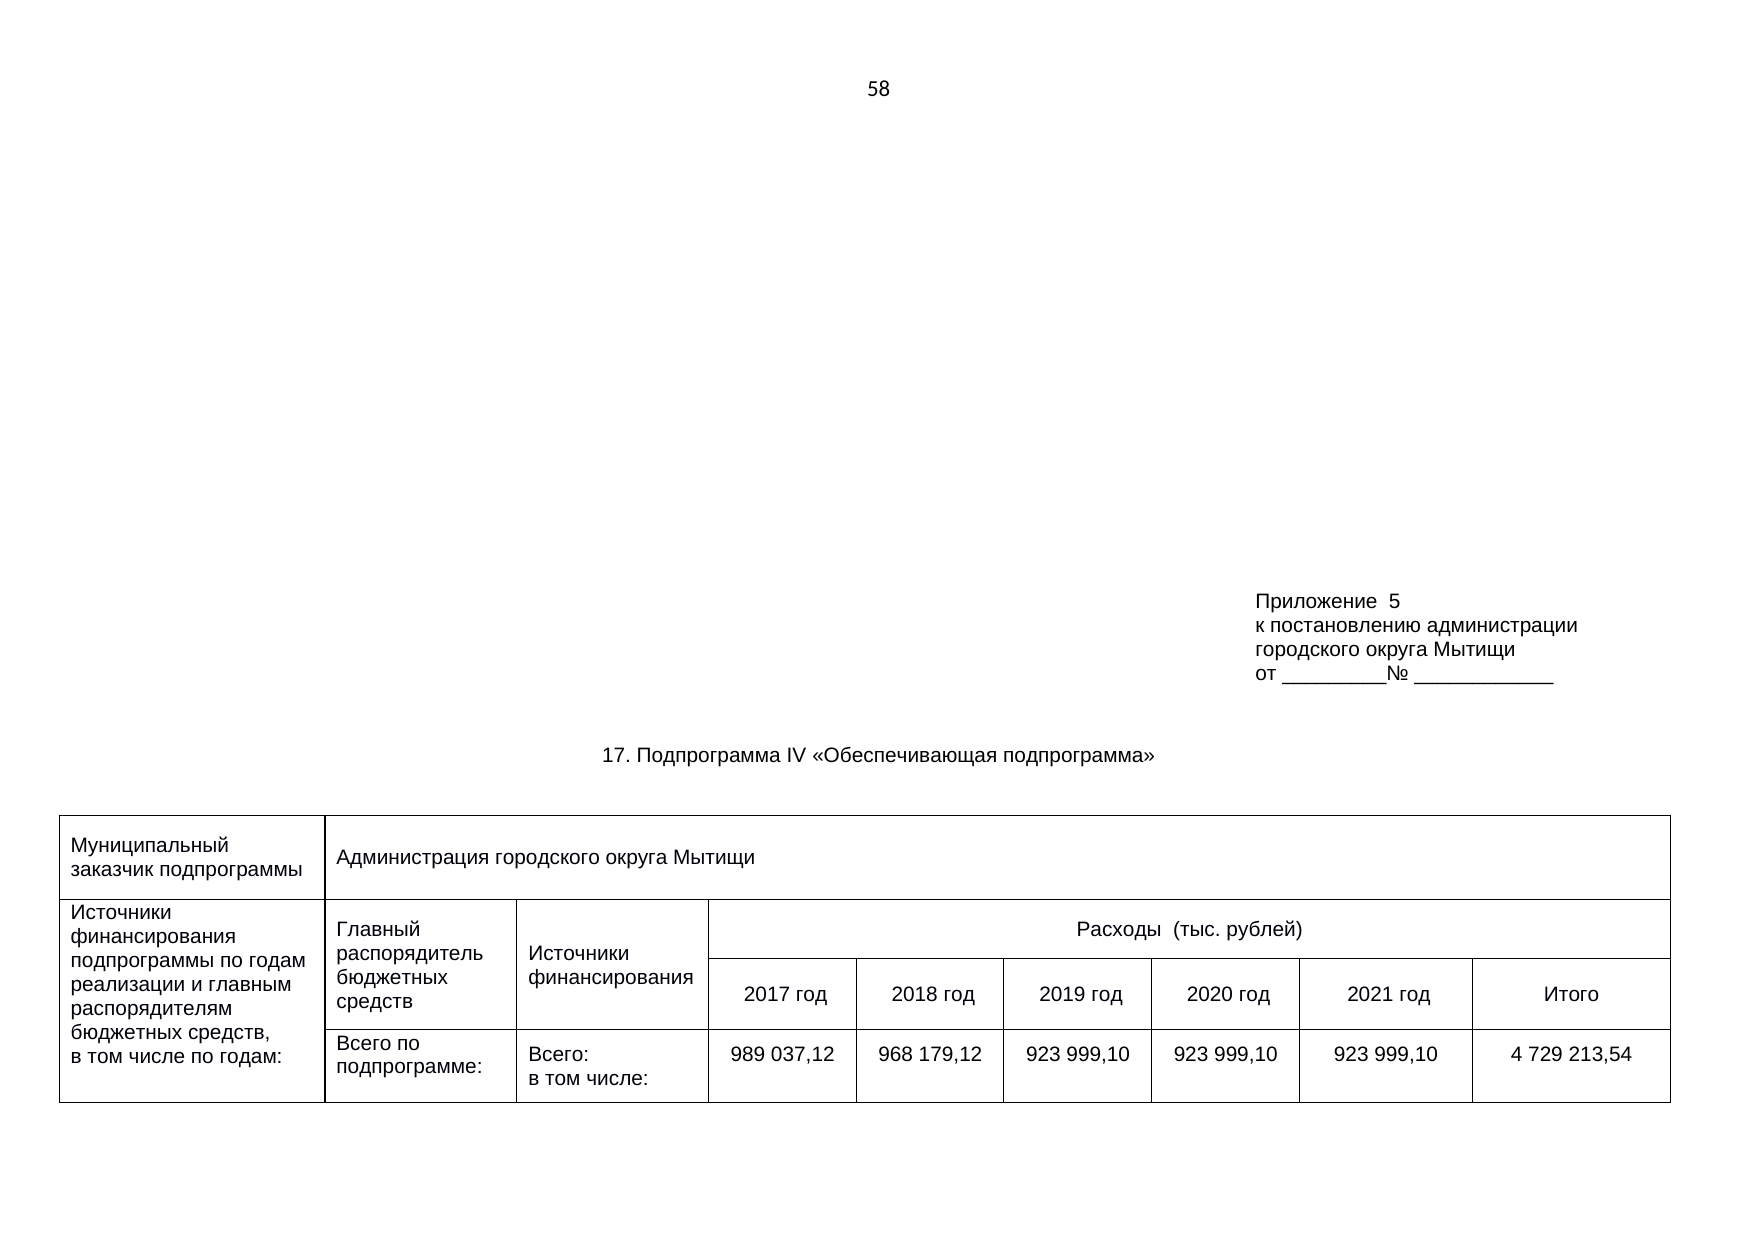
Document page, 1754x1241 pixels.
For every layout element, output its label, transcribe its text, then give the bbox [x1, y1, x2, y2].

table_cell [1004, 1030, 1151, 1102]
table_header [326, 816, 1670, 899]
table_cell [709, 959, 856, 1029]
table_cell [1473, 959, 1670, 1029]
text от _________№ ____________ [1255, 661, 1639, 685]
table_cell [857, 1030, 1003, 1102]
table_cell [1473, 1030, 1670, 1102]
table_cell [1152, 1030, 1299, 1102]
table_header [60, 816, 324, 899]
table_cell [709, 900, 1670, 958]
text 17. Подпрограмма IV «Обеспечивающая подпрограмма» [118, 743, 1639, 767]
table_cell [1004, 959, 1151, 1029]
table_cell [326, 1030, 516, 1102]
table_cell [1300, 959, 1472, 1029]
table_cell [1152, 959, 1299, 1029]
text к постановлению администрации городского округа Мытищи [1255, 613, 1639, 661]
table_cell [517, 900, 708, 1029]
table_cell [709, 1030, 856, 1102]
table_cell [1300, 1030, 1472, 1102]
text Приложение 5 [1255, 589, 1639, 613]
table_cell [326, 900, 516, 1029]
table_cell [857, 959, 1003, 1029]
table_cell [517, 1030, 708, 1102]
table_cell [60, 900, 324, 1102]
